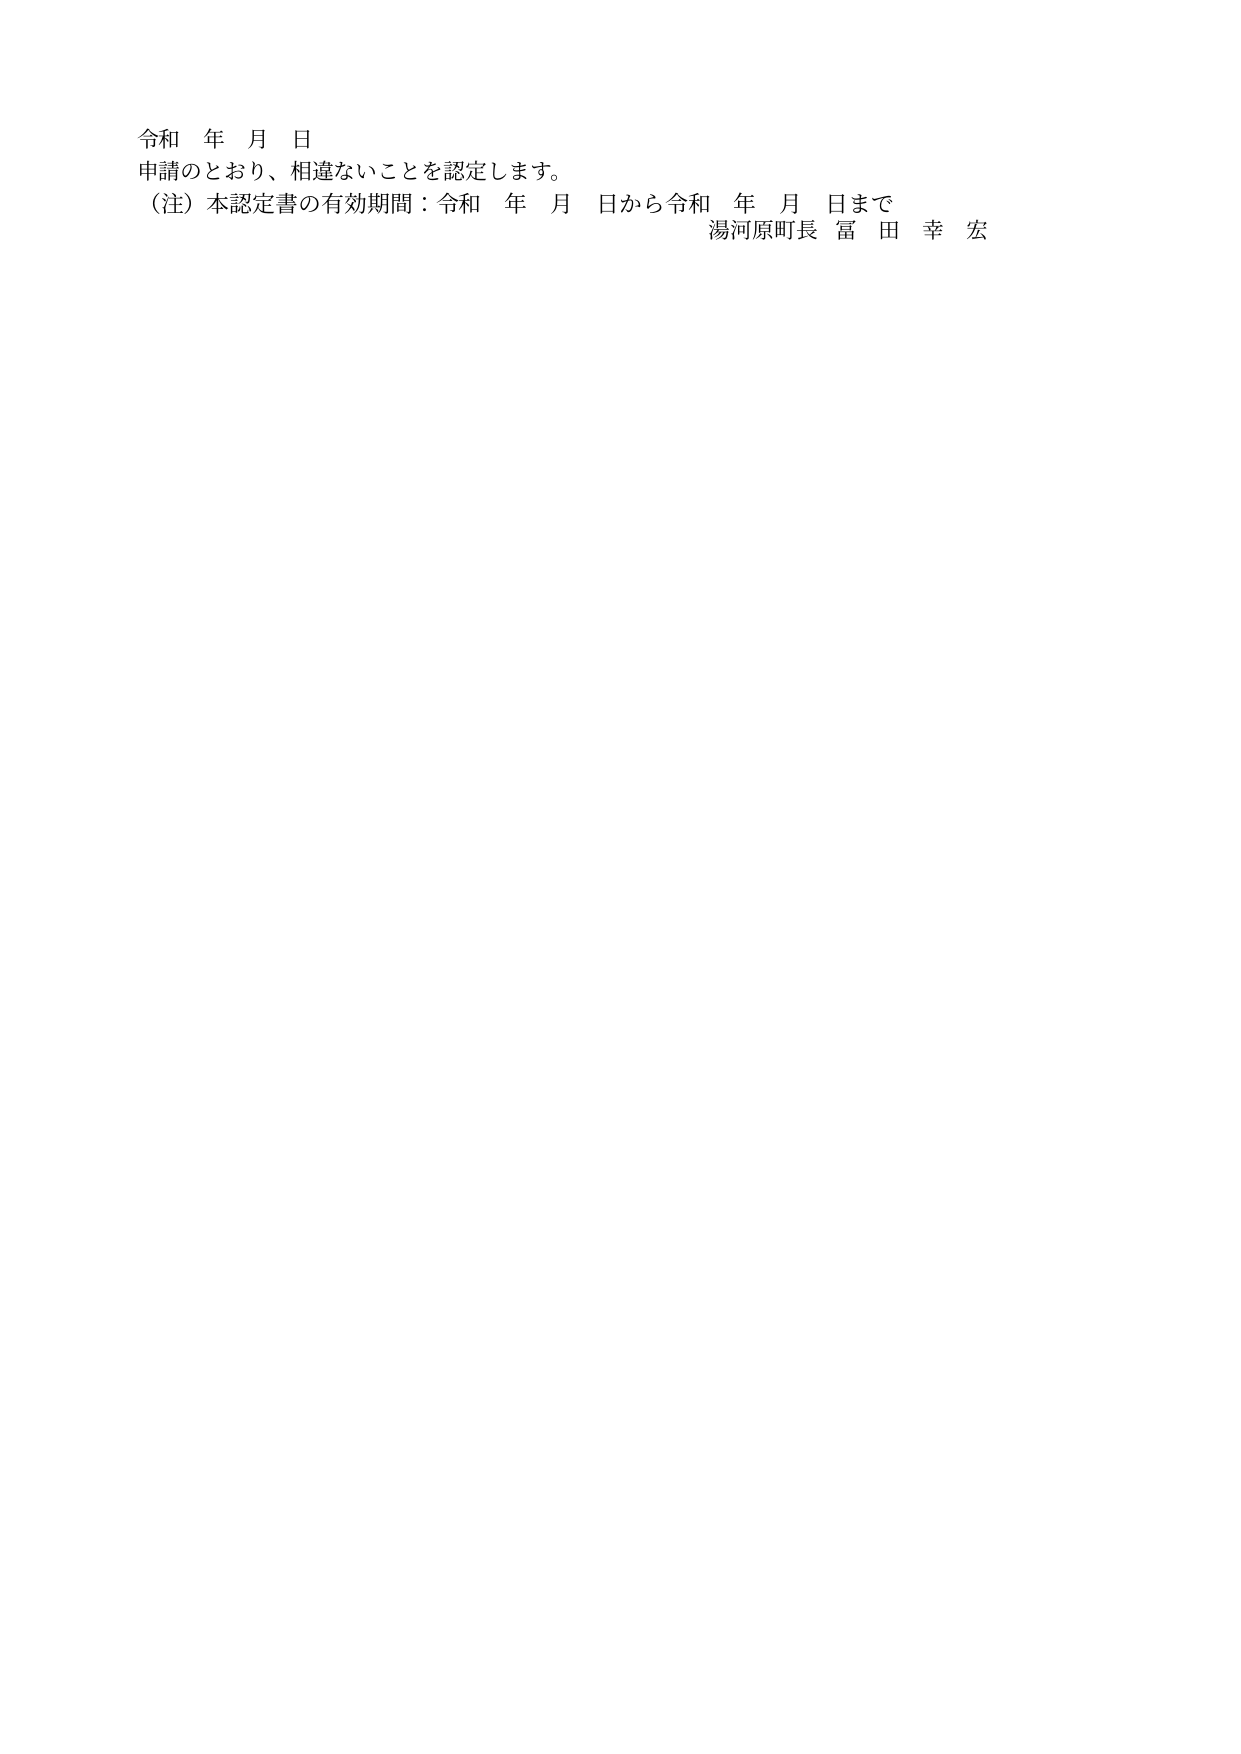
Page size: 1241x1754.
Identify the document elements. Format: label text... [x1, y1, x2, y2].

text 申請のとおり、相違ないことを認定します。 [115, 154, 1122, 186]
text （注）本認定書の有効期間：令和 年 月 日から令和 年 月 日まで [115, 186, 1122, 218]
text 令和 年 月 日 [115, 123, 1122, 154]
text 湯河原町長 冨 田 幸 宏 [118, 218, 1122, 243]
